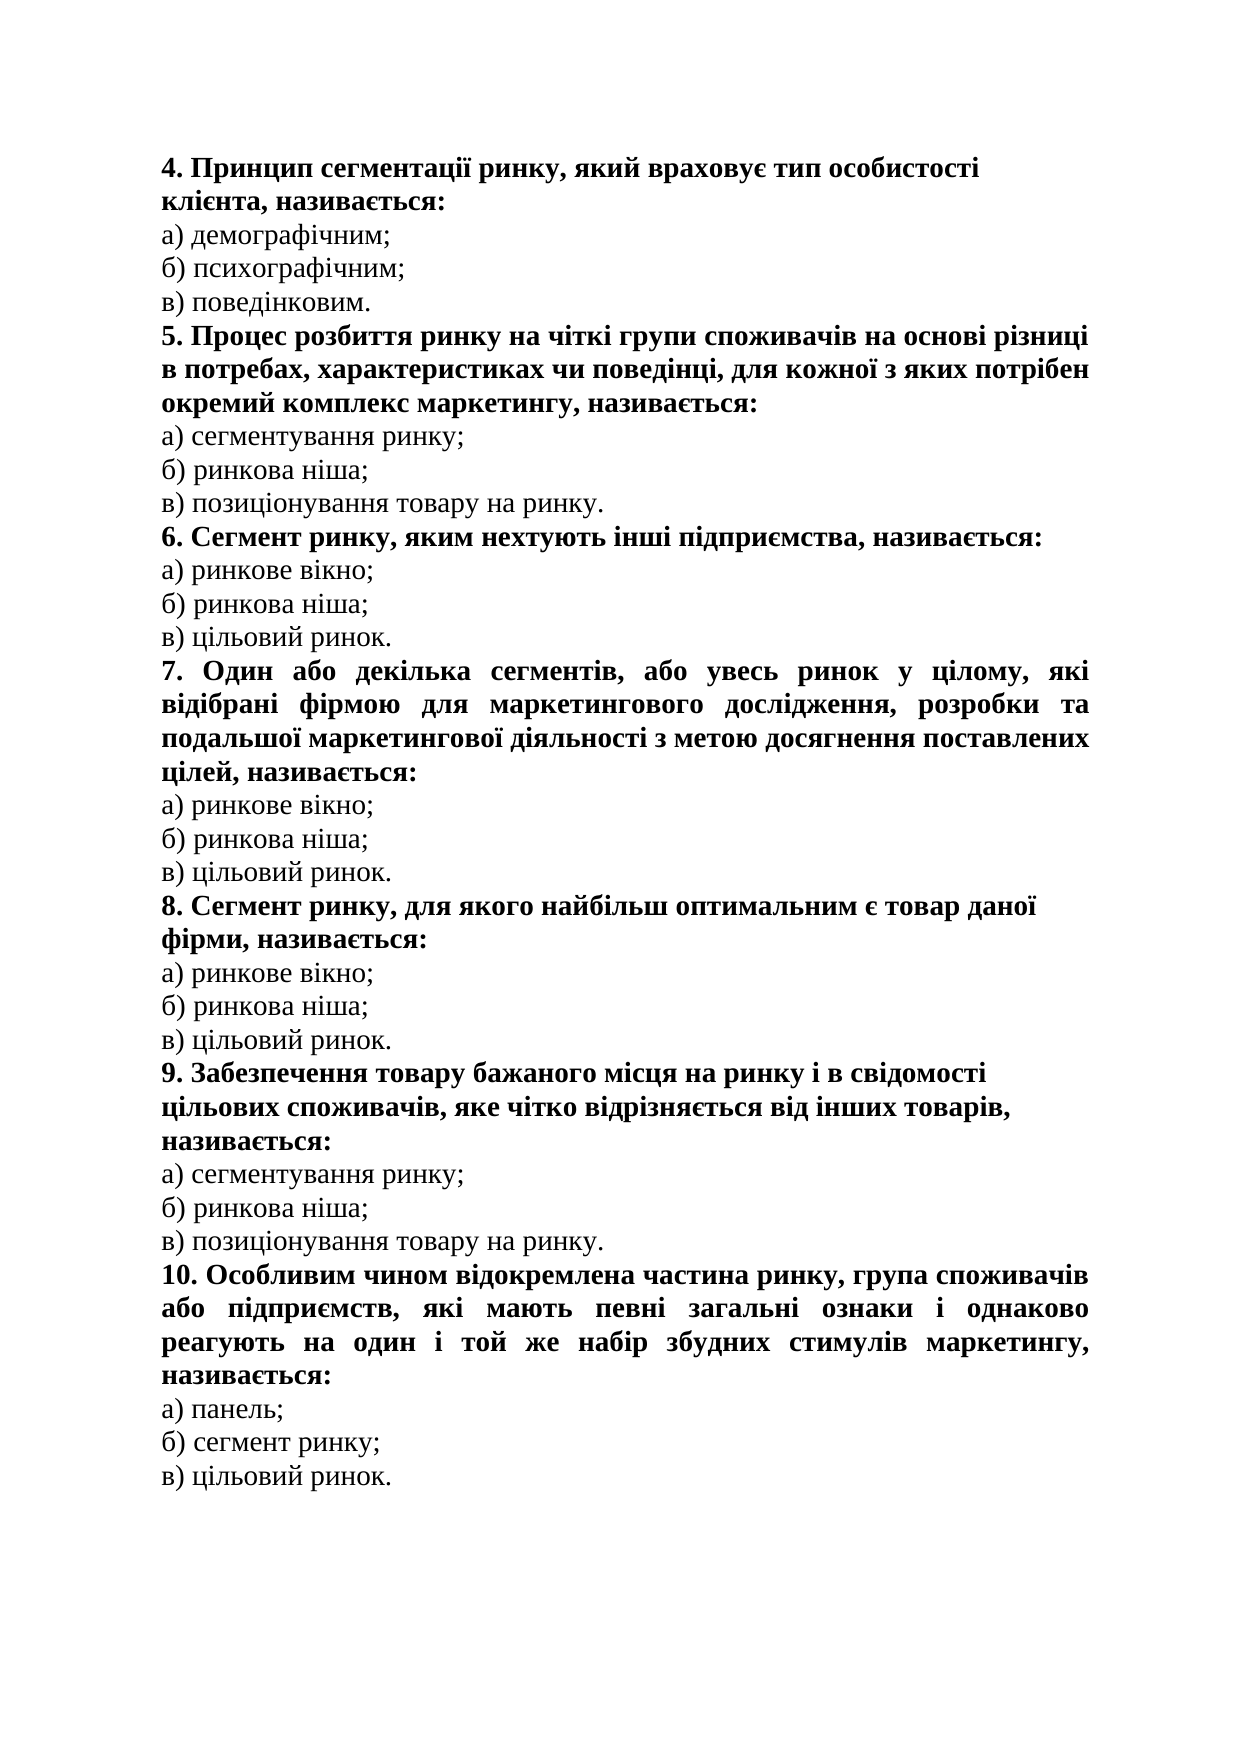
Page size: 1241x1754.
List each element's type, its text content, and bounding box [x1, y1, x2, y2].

text 7. Один або декілька сегментів, або увесь ринок у цілому, які відібрані фірмою для маркетингового дослідження, розробки та подальшої маркетингової діяльності з метою досягнення поставлених цілей, називається: [161, 653, 1090, 787]
text в) позиціонування товару на ринку. [161, 485, 1090, 519]
text 9. Забезпечення товару бажаного місця на ринку і в свідомості цільових споживачів, яке чітко відрізняється від інших товарів, називається: [161, 1056, 1090, 1156]
text в) цільовий ринок. [161, 1022, 1090, 1056]
text б) сегмент ринку; [161, 1424, 1090, 1458]
text б) ринкова ніша; [161, 586, 1090, 619]
text а) панель; [161, 1391, 1090, 1424]
text а) сегментування ринку; [161, 1156, 1090, 1190]
text б) ринкова ніша; [161, 988, 1090, 1022]
text 5. Процес розбиття ринку на чіткі групи споживачів на основі різниці в потребах, характеристиках чи поведінці, для кожної з яких потрібен окремий комплекс маркетингу, називається: [161, 318, 1090, 418]
text а) ринкове вікно; [161, 552, 1090, 586]
text в) цільовий ринок. [161, 619, 1090, 653]
text в) цільовий ринок. [161, 1458, 1090, 1522]
text а) ринкове вікно; [161, 787, 1090, 821]
text 8. Сегмент ринку, для якого найбільш оптимальним є товар даної фірми, називається: [161, 888, 1090, 955]
text 10. Особливим чином відокремлена частина ринку, група споживачів або підприємств, які мають певні загальні ознаки і однаково реагують на один і той же набір збудних стимулів маркетингу, називається: [161, 1257, 1090, 1391]
text а) ринкове вікно; [161, 955, 1090, 988]
text б) психографічним; [161, 251, 1090, 284]
text в) цільовий ринок. [161, 854, 1090, 888]
text б) ринкова ніша; [161, 821, 1090, 854]
text 4. Принцип сегментації ринку, який враховує тип особистості клієнта, називається: [161, 150, 1090, 217]
text в) поведінковим. [161, 284, 1090, 318]
text б) ринкова ніша; [161, 452, 1090, 485]
text а) демографічним; [161, 217, 1090, 251]
text 6. Сегмент ринку, яким нехтують інші підприємства, називається: [161, 519, 1090, 552]
text б) ринкова ніша; [161, 1190, 1090, 1223]
text а) сегментування ринку; [161, 418, 1090, 452]
text в) позиціонування товару на ринку. [161, 1223, 1090, 1257]
